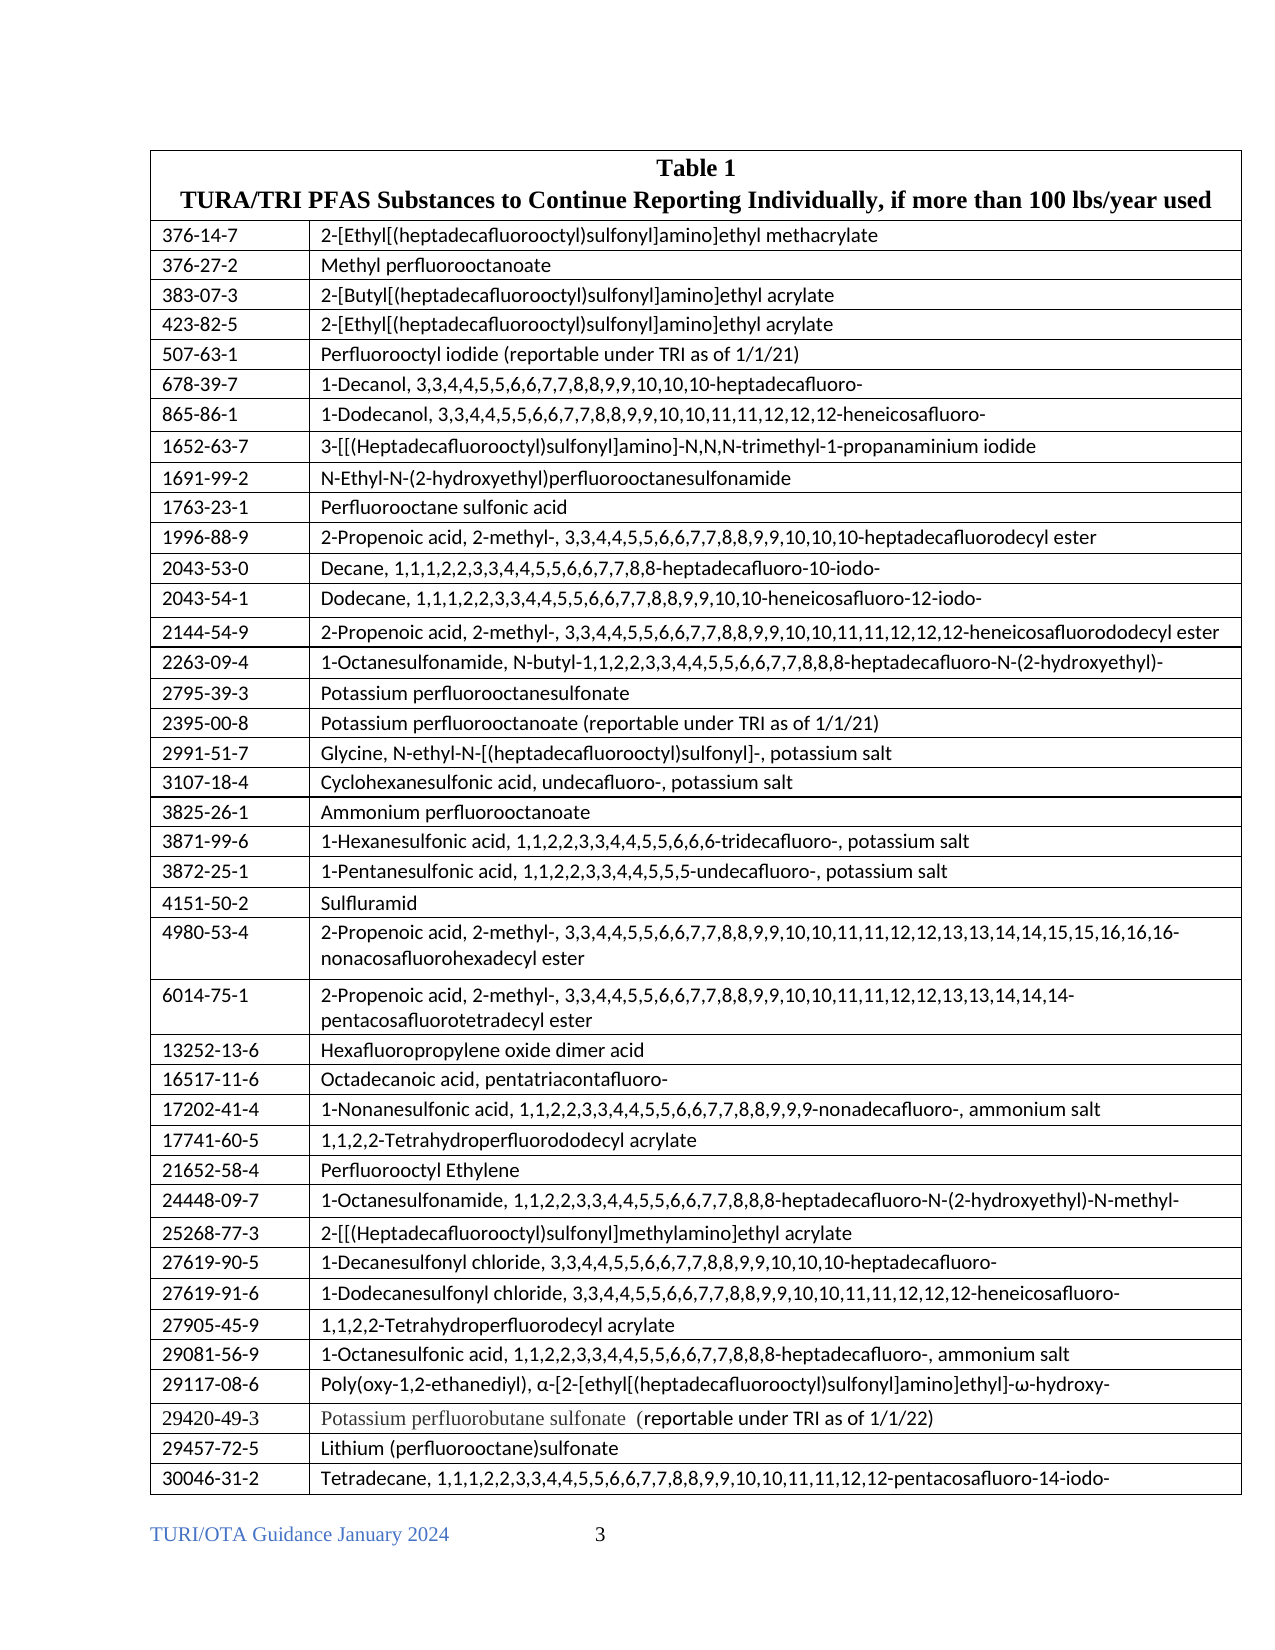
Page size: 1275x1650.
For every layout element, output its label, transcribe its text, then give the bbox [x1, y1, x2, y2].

table_cell Glycine, N-ethyl-N-[(heptadecafluorooctyl)sulfonyl]-, potassium salt [310, 738, 1241, 767]
table_cell Poly(oxy-1,2-ethanediyl), α-[2-[ethyl[(heptadecafluorooctyl)sulfonyl]amino]ethyl]-ω-hydroxy- [310, 1370, 1241, 1403]
table_cell 17741-60-5 [151, 1126, 309, 1154]
table_cell 29420-49-3 [151, 1404, 309, 1433]
table_cell 1,1,2,2-Tetrahydroperfluorododecyl acrylate [310, 1126, 1241, 1154]
table_cell 2-Propenoic acid, 2-methyl-, 3,3,4,4,5,5,6,6,7,7,8,8,9,9,10,10,11,11,12,12,13,13,14,14,15,15,16,16,16-nonacosafluorohexadecyl ester [310, 918, 1241, 979]
table_cell 865-86-1 [151, 399, 309, 431]
table_cell 507-63-1 [151, 340, 309, 368]
table_cell Potassium perfluorobutane sulfonate (reportable under TRI as of 1/1/22) [310, 1404, 1241, 1433]
table_cell 2-[Butyl[(heptadecafluorooctyl)sulfonyl]amino]ethyl acrylate [310, 280, 1241, 309]
table_cell 2043-54-1 [151, 584, 309, 617]
table_cell Methyl perfluorooctanoate [310, 251, 1241, 279]
table_cell Tetradecane, 1,1,1,2,2,3,3,4,4,5,5,6,6,7,7,8,8,9,9,10,10,11,11,12,12-pentacosafluoro-14-iodo- [310, 1464, 1241, 1494]
table_cell Hexafluoropropylene oxide dimer acid [310, 1035, 1241, 1064]
table_cell 1996-88-9 [151, 523, 309, 553]
table_cell Lithium (perfluorooctane)sulfonate [310, 1434, 1241, 1462]
table_cell Perfluorooctane sulfonic acid [310, 493, 1241, 522]
table_cell 376-14-7 [151, 221, 309, 250]
table_cell 1-Dodecanesulfonyl chloride, 3,3,4,4,5,5,6,6,7,7,8,8,9,9,10,10,11,11,12,12,12-heneicosafluoro- [310, 1279, 1241, 1309]
table_cell 6014-75-1 [151, 980, 309, 1034]
table_cell 1652-63-7 [151, 432, 309, 462]
table_cell Sulfluramid [310, 888, 1241, 917]
table_cell 2-[[(Heptadecafluorooctyl)sulfonyl]methylamino]ethyl acrylate [310, 1218, 1241, 1247]
table_cell 4151-50-2 [151, 888, 309, 917]
table_cell 3825-26-1 [151, 798, 309, 826]
table_cell Potassium perfluorooctanesulfonate [310, 679, 1241, 707]
table_cell 25268-77-3 [151, 1218, 309, 1247]
table_cell 1-Decanesulfonyl chloride, 3,3,4,4,5,5,6,6,7,7,8,8,9,9,10,10,10-heptadecafluoro- [310, 1248, 1241, 1278]
table_cell 16517-11-6 [151, 1065, 309, 1094]
table_cell Cyclohexanesulfonic acid, undecafluoro-, potassium salt [310, 768, 1241, 796]
table_cell 678-39-7 [151, 370, 309, 398]
table_cell 1-Octanesulfonamide, 1,1,2,2,3,3,4,4,5,5,6,6,7,7,8,8,8-heptadecafluoro-N-(2-hydroxyethyl)-N-methyl- [310, 1185, 1241, 1217]
table_cell 1763-23-1 [151, 493, 309, 522]
table_cell 2043-53-0 [151, 554, 309, 582]
table_cell 2144-54-9 [151, 618, 309, 646]
table_cell 4980-53-4 [151, 918, 309, 979]
table_cell Ammonium perfluorooctanoate [310, 798, 1241, 826]
table_header Table 1 TURA/TRI PFAS Substances to Continue Reporting Individually, if more than 100 lbs/year used [151, 151, 1241, 220]
table_cell 2-[Ethyl[(heptadecafluorooctyl)sulfonyl]amino]ethyl acrylate [310, 310, 1241, 339]
table_cell Perfluorooctyl Ethylene [310, 1156, 1241, 1184]
table_cell 3872-25-1 [151, 857, 309, 887]
table_cell 2-Propenoic acid, 2-methyl-, 3,3,4,4,5,5,6,6,7,7,8,8,9,9,10,10,11,11,12,12,12-heneicosafluorododecyl ester [310, 618, 1241, 646]
table_cell 2-Propenoic acid, 2-methyl-, 3,3,4,4,5,5,6,6,7,7,8,8,9,9,10,10,10-heptadecafluorodecyl ester [310, 523, 1241, 553]
table_cell 29117-08-6 [151, 1370, 309, 1403]
table_cell 1-Pentanesulfonic acid, 1,1,2,2,3,3,4,4,5,5,5-undecafluoro-, potassium salt [310, 857, 1241, 887]
table_cell 17202-41-4 [151, 1095, 309, 1125]
table_cell 376-27-2 [151, 251, 309, 279]
table_cell 29457-72-5 [151, 1434, 309, 1462]
table_cell 3871-99-6 [151, 827, 309, 856]
table_cell 3-[[(Heptadecafluorooctyl)sulfonyl]amino]-N,N,N-trimethyl-1-propanaminium iodide [310, 432, 1241, 462]
table_cell 383-07-3 [151, 280, 309, 309]
table_cell 27619-91-6 [151, 1279, 309, 1309]
table_cell 1,1,2,2-Tetrahydroperfluorodecyl acrylate [310, 1310, 1241, 1339]
table_cell Decane, 1,1,1,2,2,3,3,4,4,5,5,6,6,7,7,8,8-heptadecafluoro-10-iodo- [310, 554, 1241, 582]
table_cell 1-Hexanesulfonic acid, 1,1,2,2,3,3,4,4,5,5,6,6,6-tridecafluoro-, potassium salt [310, 827, 1241, 856]
table_cell 27905-45-9 [151, 1310, 309, 1339]
table_cell 1-Nonanesulfonic acid, 1,1,2,2,3,3,4,4,5,5,6,6,7,7,8,8,9,9,9-nonadecafluoro-, ammonium salt [310, 1095, 1241, 1125]
table_cell 2991-51-7 [151, 738, 309, 767]
table_cell N-Ethyl-N-(2-hydroxyethyl)perfluorooctanesulfonamide [310, 463, 1241, 492]
table_cell 1-Decanol, 3,3,4,4,5,5,6,6,7,7,8,8,9,9,10,10,10-heptadecafluoro- [310, 370, 1241, 398]
table_cell 1-Dodecanol, 3,3,4,4,5,5,6,6,7,7,8,8,9,9,10,10,11,11,12,12,12-heneicosafluoro- [310, 399, 1241, 431]
table_cell 2-[Ethyl[(heptadecafluorooctyl)sulfonyl]amino]ethyl methacrylate [310, 221, 1241, 250]
table_cell 423-82-5 [151, 310, 309, 339]
table_cell Octadecanoic acid, pentatriacontafluoro- [310, 1065, 1241, 1094]
table_cell 27619-90-5 [151, 1248, 309, 1278]
table_cell 2795-39-3 [151, 679, 309, 707]
table_cell Perfluorooctyl iodide (reportable under TRI as of 1/1/21) [310, 340, 1241, 368]
table_cell 1691-99-2 [151, 463, 309, 492]
table_cell 2263-09-4 [151, 648, 309, 678]
table_cell 3107-18-4 [151, 768, 309, 796]
table_cell Potassium perfluorooctanoate (reportable under TRI as of 1/1/21) [310, 709, 1241, 737]
table_cell 2-Propenoic acid, 2-methyl-, 3,3,4,4,5,5,6,6,7,7,8,8,9,9,10,10,11,11,12,12,13,13,14,14,14-pentacosafluorotetradecyl ester [310, 980, 1241, 1034]
table_cell 30046-31-2 [151, 1464, 309, 1494]
table_cell 1-Octanesulfonamide, N-butyl-1,1,2,2,3,3,4,4,5,5,6,6,7,7,8,8,8-heptadecafluoro-N-(2-hydroxyethyl)- [310, 648, 1241, 678]
table_cell 29081-56-9 [151, 1340, 309, 1369]
table_cell 1-Octanesulfonic acid, 1,1,2,2,3,3,4,4,5,5,6,6,7,7,8,8,8-heptadecafluoro-, ammonium salt [310, 1340, 1241, 1369]
table_cell 21652-58-4 [151, 1156, 309, 1184]
table_cell 13252-13-6 [151, 1035, 309, 1064]
table_cell 24448-09-7 [151, 1185, 309, 1217]
table_cell Dodecane, 1,1,1,2,2,3,3,4,4,5,5,6,6,7,7,8,8,9,9,10,10-heneicosafluoro-12-iodo- [310, 584, 1241, 617]
table_cell 2395-00-8 [151, 709, 309, 737]
